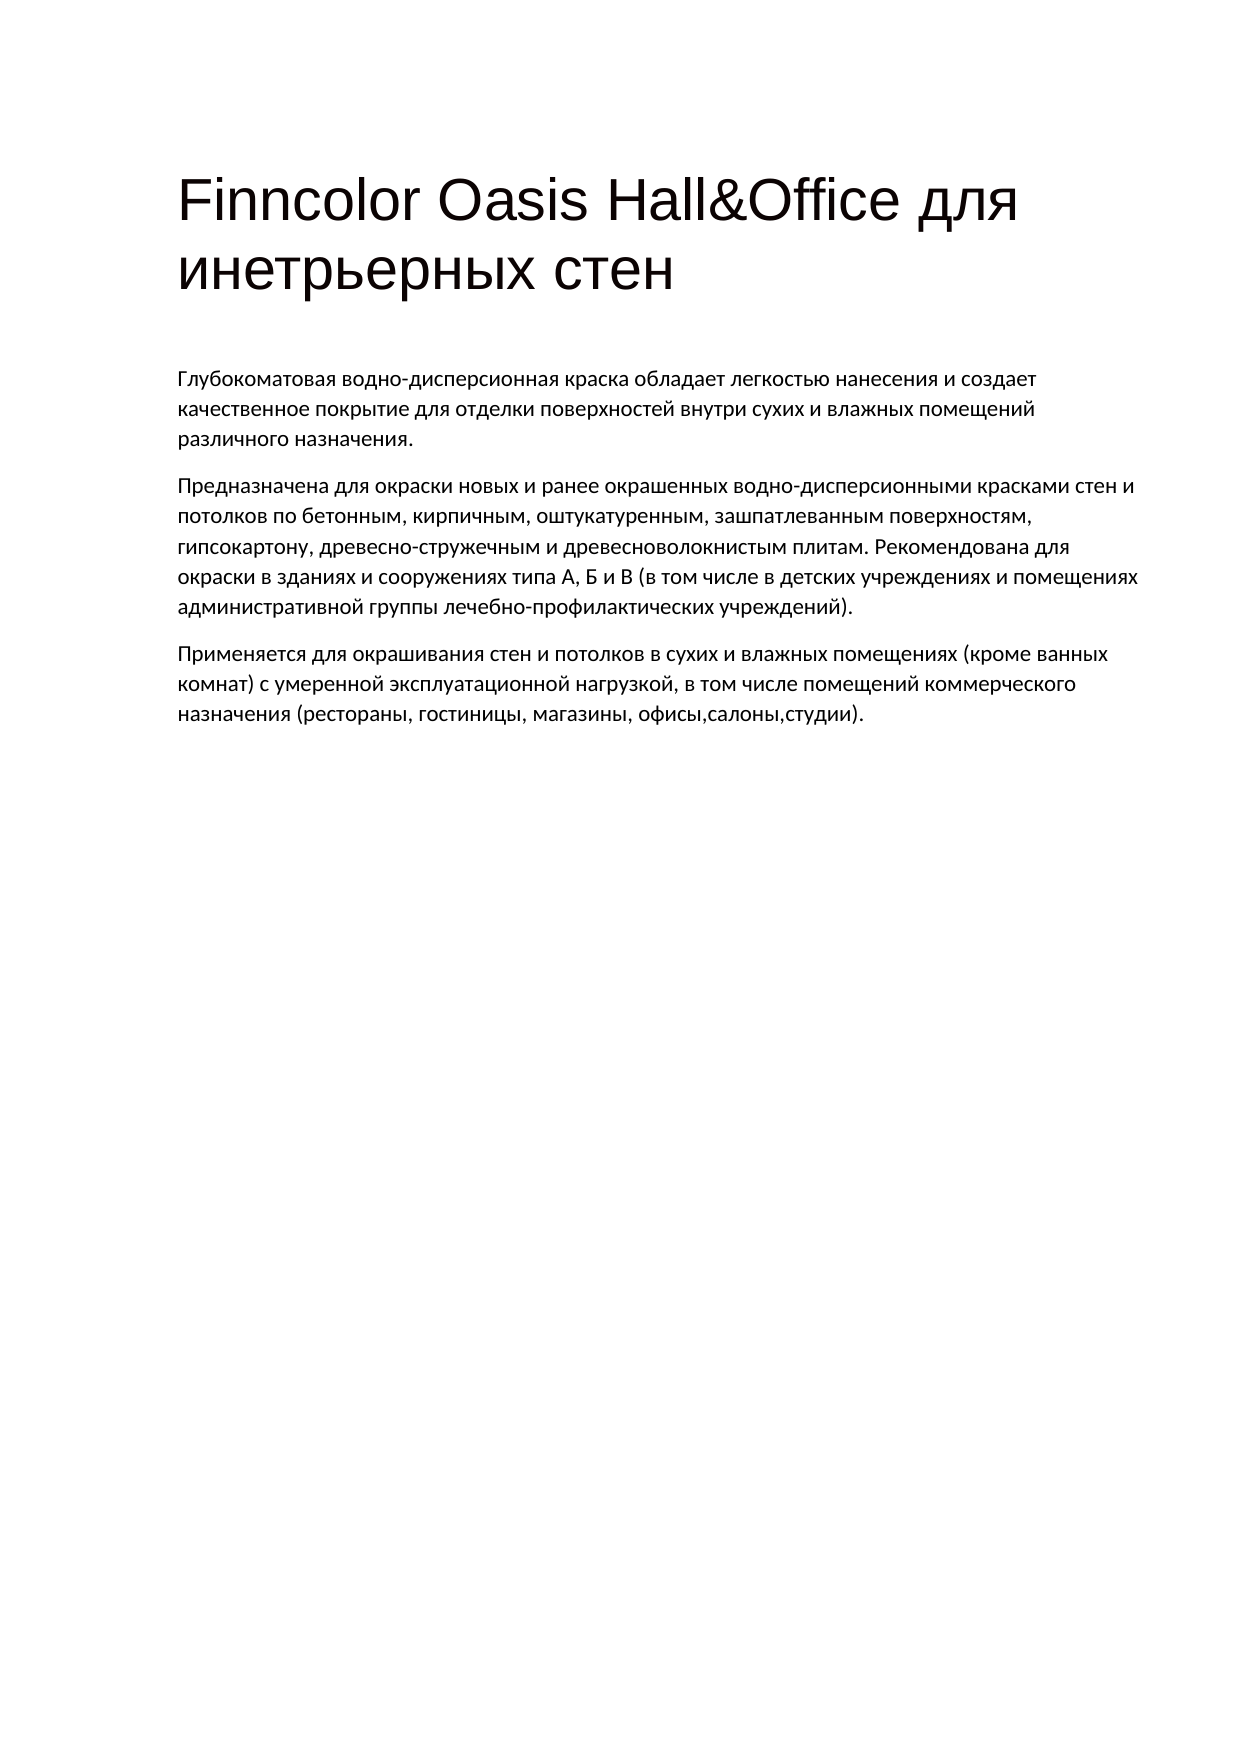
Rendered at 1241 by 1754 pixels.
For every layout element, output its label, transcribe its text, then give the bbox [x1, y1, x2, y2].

text Глубокоматовая водно-дисперсионная краска обладает легкостью нанесения и создает качественное покрытие для отделки поверхностей внутри сухих и влажных помещений различного назначения. [177, 364, 1152, 453]
text Применяется для окрашивания стен и потолков в сухих и влажных помещениях (кроме ванных комнат) с умеренной эксплуатационной нагрузкой, в том числе помещений коммерческого назначения (рестораны, гостиницы, магазины, офисы,салоны,студии). [177, 639, 1152, 728]
text Предназначена для окраски новых и ранее окрашенных водно-дисперсионными красками стен и потолков по бетонным, кирпичным, оштукатуренным, зашпатлеванным поверхностям, гипсокартону, древесно-стружечным и древесноволокнистым плитам. Рекомендована для окраски в зданиях и сооружениях типа А, Б и В (в том числе в детских учреждениях и помещениях административной группы лечебно-профилактических учреждений). [177, 471, 1152, 620]
text Finncolor Oasis Hall&Office для инетрьерных стен [177, 165, 1152, 302]
